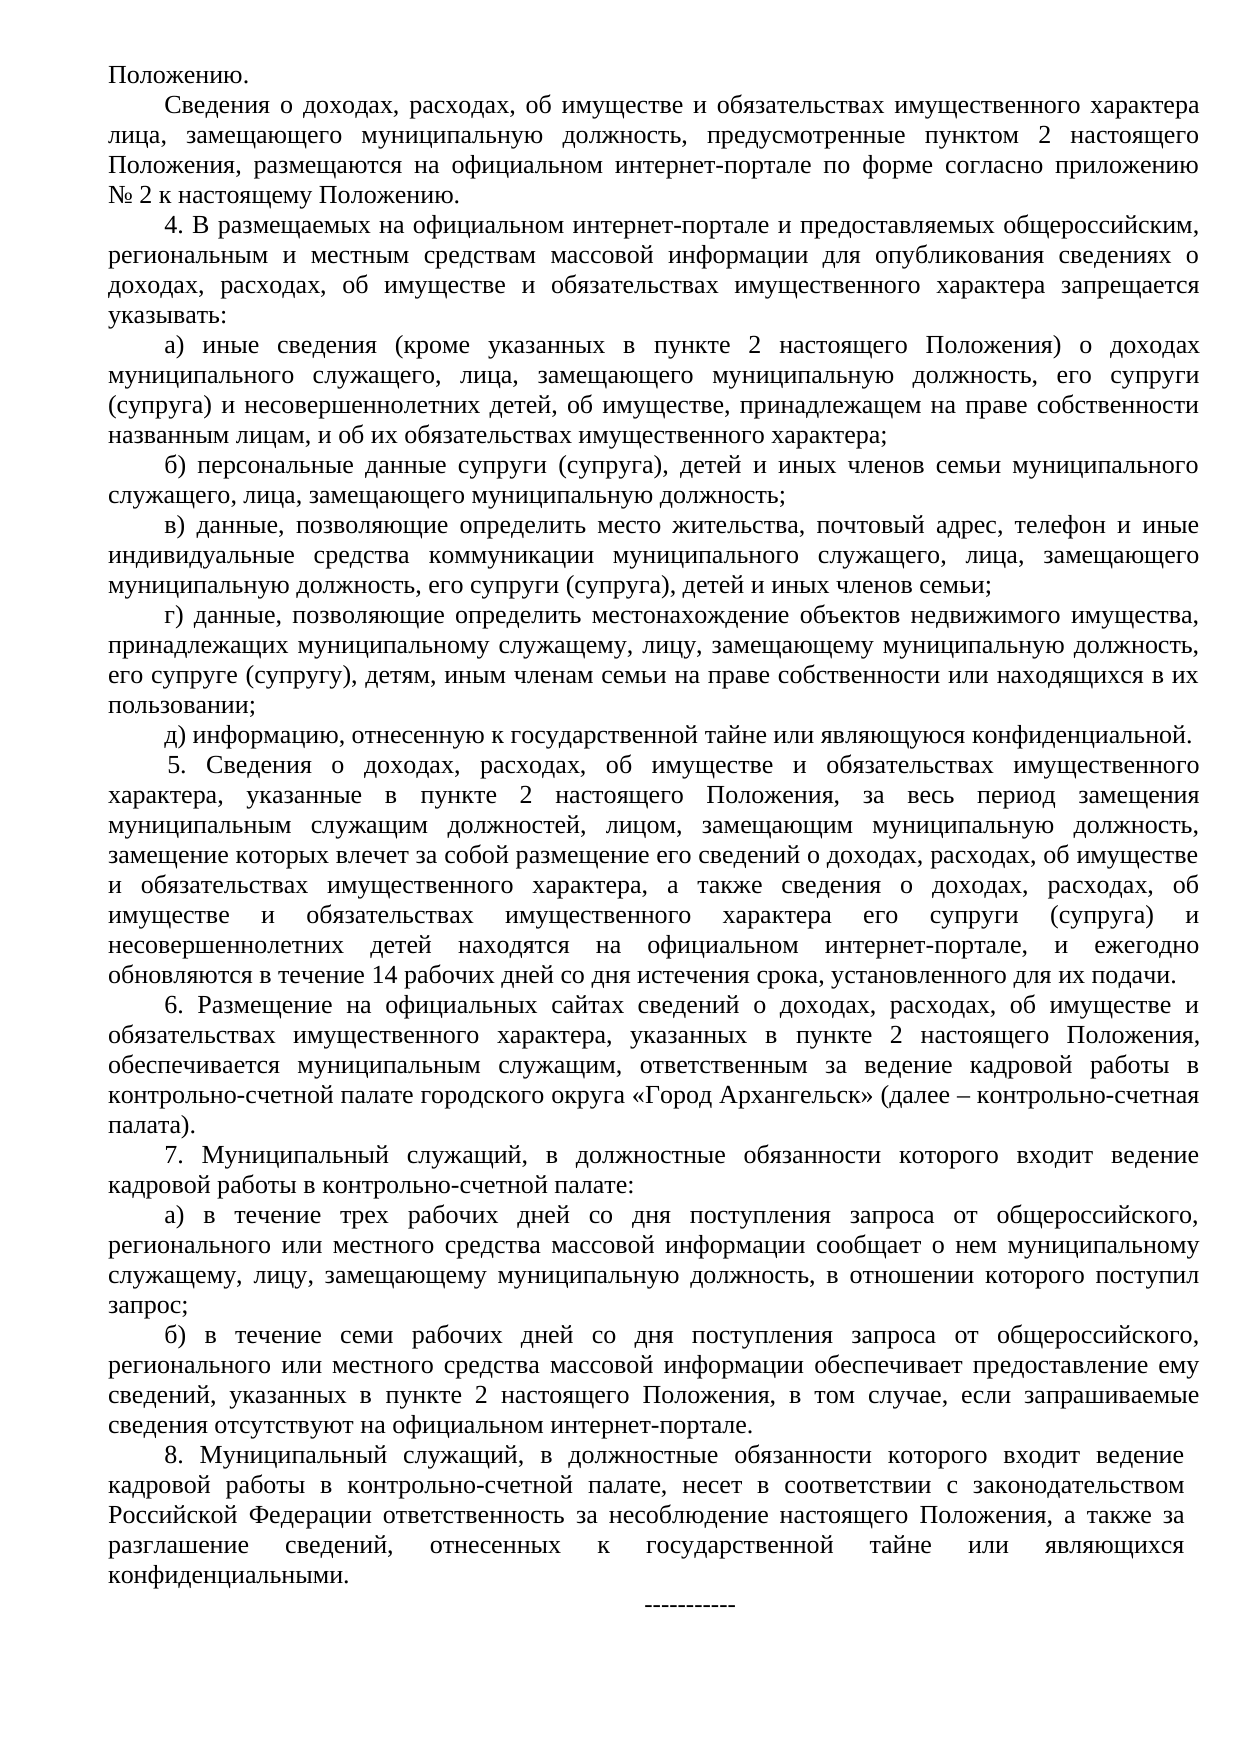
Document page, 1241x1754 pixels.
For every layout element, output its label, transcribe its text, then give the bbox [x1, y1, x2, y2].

text б) в течение семи рабочих дней со дня поступления запроса от общероссийского, регионального или местного средства массовой информации обеспечивает предоставление ему сведений, указанных в пункте 2 настоящего Положения, в том случае, если запрашиваемые сведения отсутствуют на официальном интернет-портале. [108, 1319, 1201, 1439]
text 6. Размещение на официальных сайтах сведений о доходах, расходах, об имуществе и обязательствах имущественного характера, указанных в пункте 2 настоящего Положения, обеспечивается муниципальным служащим, ответственным за ведение кадровой работы в контрольно-счетной палате городского округа «Город Архангельск» (далее – контрольно-счетная палата). [108, 989, 1201, 1139]
text б) персональные данные супруги (супруга), детей и иных членов семьи муниципального служащего, лица, замещающего муниципальную должность; [108, 449, 1201, 509]
text 8. Муниципальный служащий, в должностные обязанности которого входит ведение кадровой работы в контрольно-счетной палате, несет в соответствии с законодательством Российской Федерации ответственность за несоблюдение настоящего Положения, а также за разглашение сведений, отнесенных к государственной тайне или являющихся конфиденциальными. [108, 1439, 1186, 1589]
text г) данные, позволяющие определить местонахождение объектов недвижимого имущества, принадлежащих муниципальному служащему, лицу, замещающему муниципальную должность, его супруге (супругу), детям, иным членам семьи на праве собственности или находящихся в их пользовании; [108, 599, 1201, 719]
text 7. Муниципальный служащий, в должностные обязанности которого входит ведение кадровой работы в контрольно-счетной палате: [108, 1139, 1201, 1199]
text в) данные, позволяющие определить место жительства, почтовый адрес, телефон и иные индивидуальные средства коммуникации муниципального служащего, лица, замещающего муниципальную должность, его супруги (супруга), детей и иных членов семьи; [108, 509, 1201, 599]
text а) в течение трех рабочих дней со дня поступления запроса от общероссийского, регионального или местного средства массовой информации сообщает о нем муниципальному служащему, лицу, замещающему муниципальную должность, в отношении которого поступил запрос; [108, 1199, 1201, 1319]
text 5. Сведения о доходах, расходах, об имуществе и обязательствах имущественного характера, указанные в пункте 2 настоящего Положения, за весь период замещения муниципальным служащим должностей, лицом, замещающим муниципальную должность, замещение которых влечет за собой размещение его сведений о доходах, расходах, об имуществе и обязательствах имущественного характера, а также сведения о доходах, расходах, об имуществе и обязательствах имущественного характера его супруги (супруга) и несовершеннолетних детей находятся на официальном интернет-портале, и ежегодно обновляются в течение 14 рабочих дней со дня истечения срока, установленного для их подачи. [108, 749, 1201, 989]
text д) информацию, отнесенную к государственной тайне или являющуюся конфиденциальной. [108, 719, 1201, 749]
text а) иные сведения (кроме указанных в пункте 2 настоящего Положения) о доходах муниципального служащего, лица, замещающего муниципальную должность, его супруги (супруга) и несовершеннолетних детей, об имуществе, принадлежащем на праве собственности названным лицам, и об их обязательствах имущественного характера; [108, 329, 1201, 449]
text Сведения о доходах, расходах, об имуществе и обязательствах имущественного характера лица, замещающего муниципальную должность, предусмотренные пунктом 2 настоящего Положения, размещаются на официальном интернет-портале по форме согласно приложению № 2 к настоящему Положению. [108, 89, 1201, 209]
text 4. В размещаемых на официальном интернет-портале и предоставляемых общероссийским, региональным и местным средствам массовой информации для опубликования сведениях о доходах, расходах, об имуществе и обязательствах имущественного характера запрещается указывать: [108, 209, 1201, 329]
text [108, 59, 1201, 89]
text ----------- [137, 1589, 1186, 1618]
